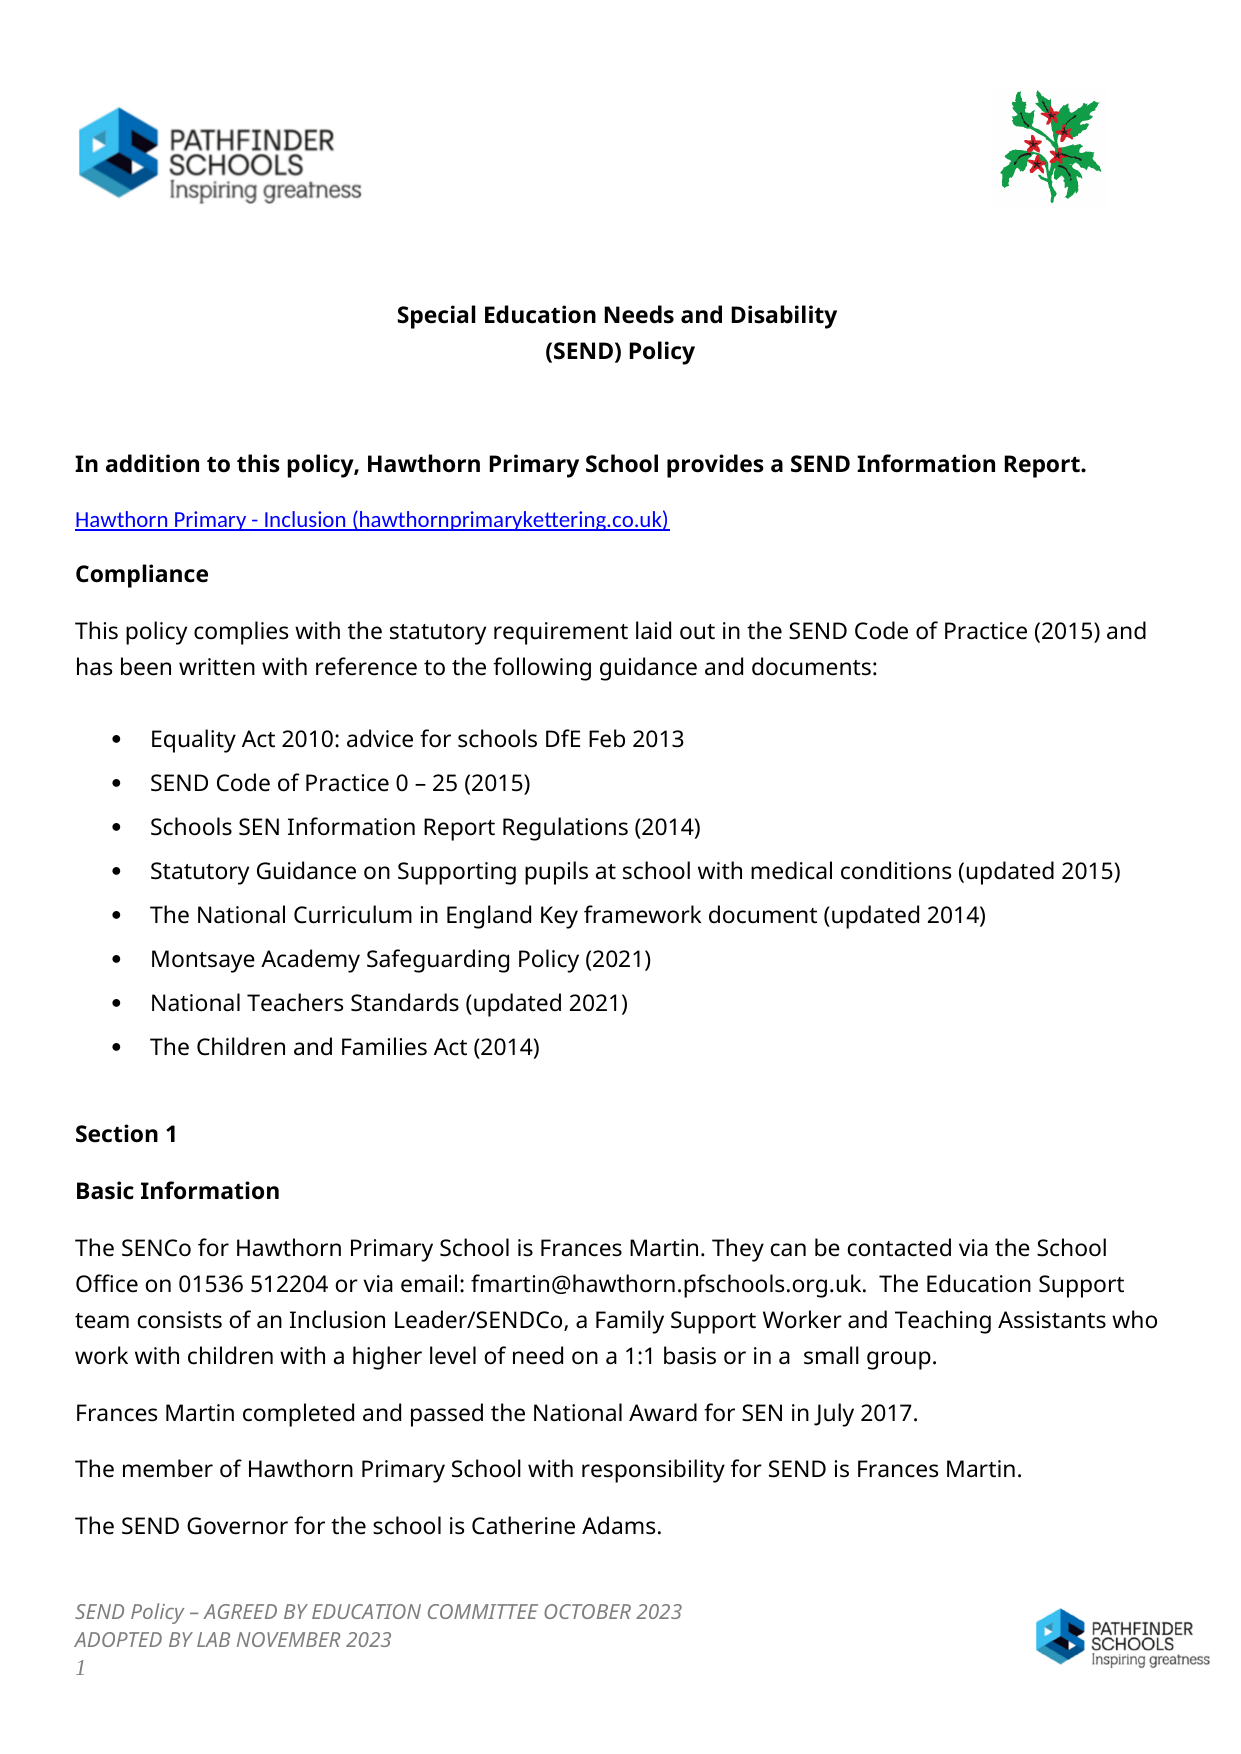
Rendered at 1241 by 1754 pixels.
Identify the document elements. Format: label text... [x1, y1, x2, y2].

picture [1029, 1597, 1222, 1681]
list The Children and Families Act (2014) [112, 1031, 1165, 1062]
list National Teachers Standards (updated 2021) [112, 987, 1165, 1018]
text Basic Information [75, 1175, 1165, 1206]
list Equality Act 2010: advice for schools DfE Feb 2013 [112, 723, 1165, 754]
text Frances Martin completed and passed the National Award for SEN in July 2017. [75, 1396, 1165, 1428]
text This policy complies with the statutory requirement laid out in the SEND Code of Practice (2015) and has been written with reference to the following guidance and documents: [75, 615, 1165, 682]
picture [68, 88, 382, 225]
text The SENCo for Hawthorn Primary School is Frances Martin. They can be contacted via the School Office on 01536 512204 or via email: fmartin@hawthorn.pfschools.org.uk. The Education Support team consists of an Inclusion Leader/SENDCo, a Family Support Worker and Teaching Assistants who work with children with a higher level of need on a 1:1 basis or in a small group. [75, 1232, 1165, 1371]
list Statutory Guidance on Supporting pupils at school with medical conditions (updated 2015) [112, 855, 1165, 886]
list SEND Code of Practice 0 – 25 (2015) [112, 767, 1165, 798]
text In addition to this policy, Hawthorn Primary School provides a SEND Information Report. [75, 448, 1165, 480]
text The SEND Governor for the school is Catherine Adams. [75, 1510, 1165, 1541]
list The National Curriculum in England Key framework document (updated 2014) [112, 899, 1165, 930]
text The member of Hawthorn Primary School with responsibility for SEND is Frances Martin. [75, 1453, 1165, 1484]
text Hawthorn Primary - Inclusion (hawthornprimarykettering.co.uk) [75, 505, 1165, 533]
list Montsaye Academy Safeguarding Policy (2021) [112, 943, 1165, 974]
text Section 1 [75, 1118, 1165, 1149]
text Compliance [75, 558, 1165, 589]
text Special Education Needs and Disability (SEND) Policy [75, 299, 1165, 366]
list Schools SEN Information Report Regulations (2014) [112, 811, 1165, 842]
picture [992, 88, 1108, 206]
